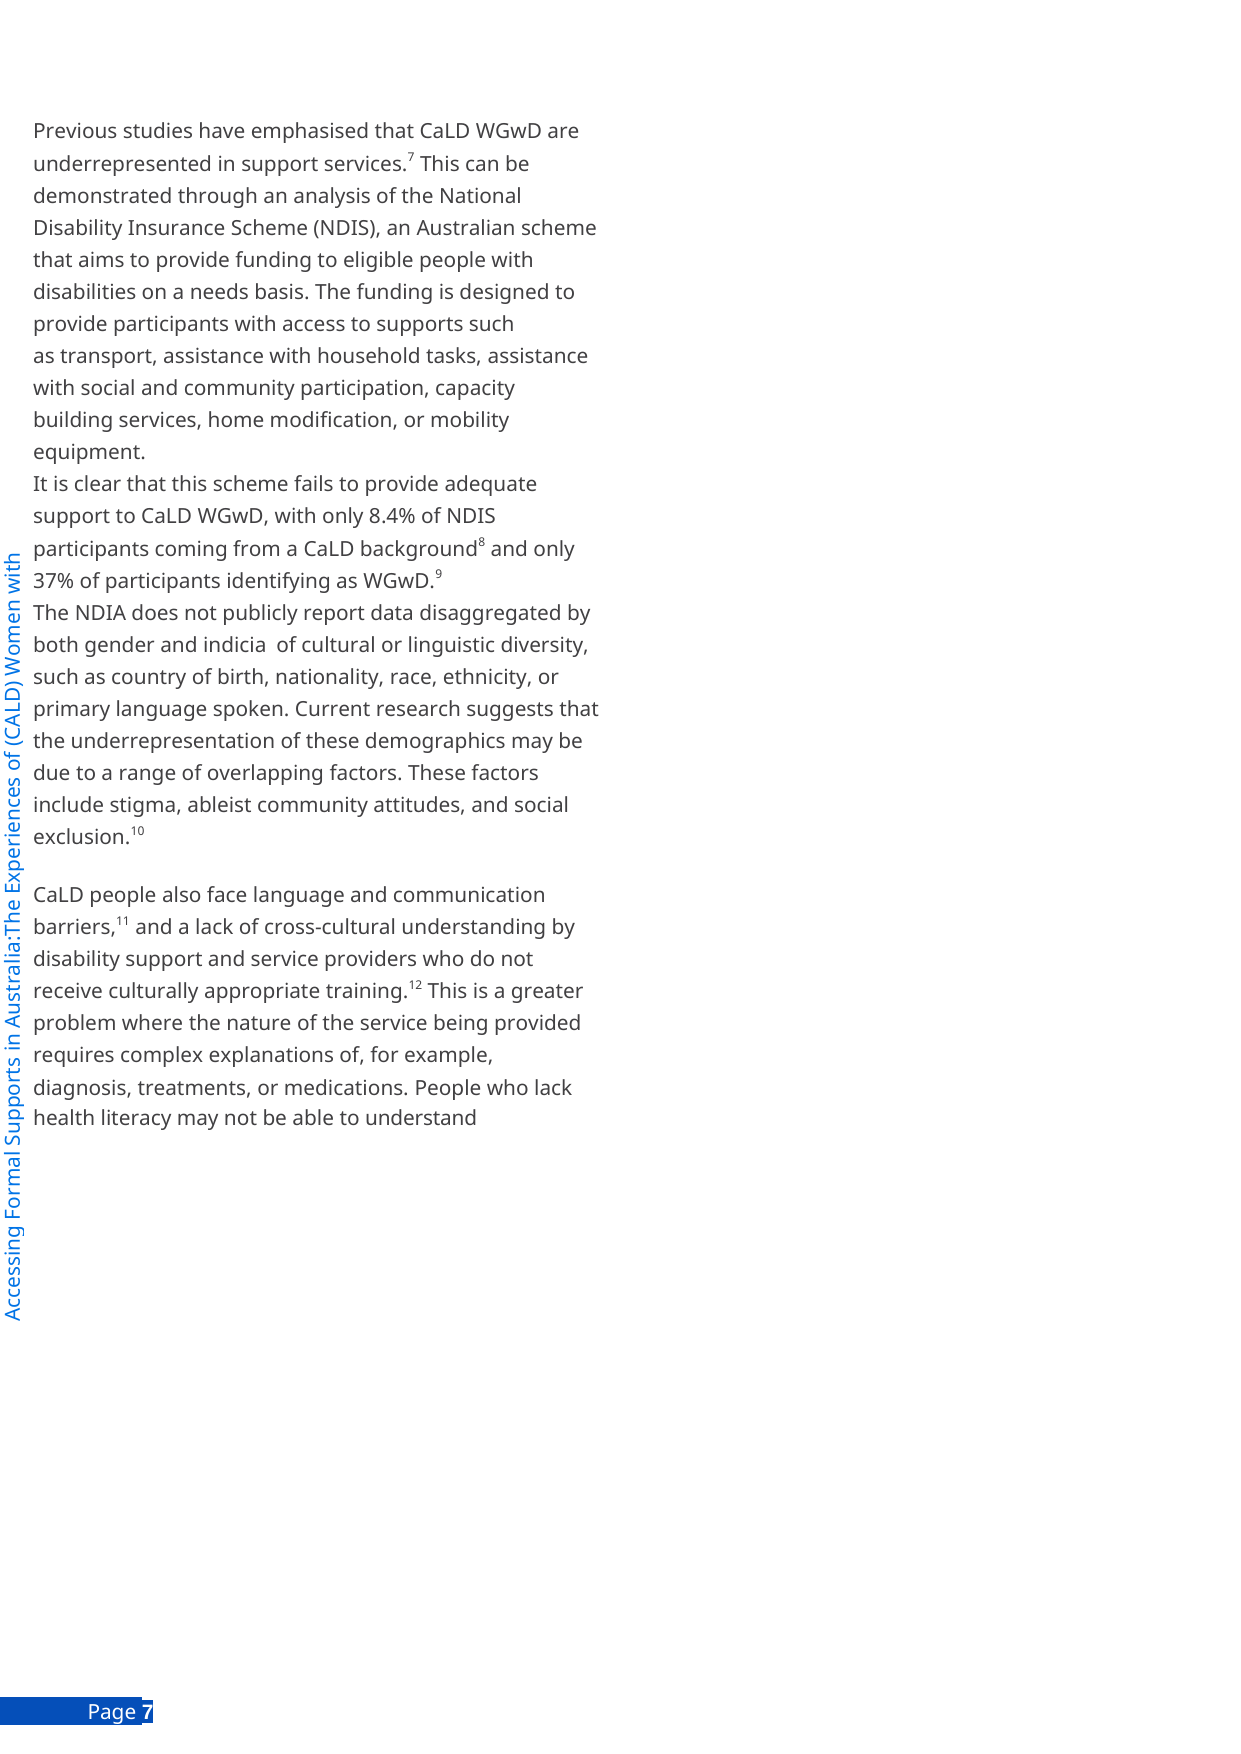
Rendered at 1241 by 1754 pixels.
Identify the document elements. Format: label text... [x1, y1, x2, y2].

text as transport, assistance with household tasks, assistance with social and community participation, capacity building services, home modification, or mobility equipment. [33, 341, 597, 466]
text CaLD people also face language and communication barriers,11 and a lack of cross-cultural understanding by disability support and service providers who do not receive culturally appropriate training.12 This is a greater problem where the nature of the service being provided requires complex explanations of, for example, diagnosis, treatments, or medications. People who lack [33, 880, 597, 1101]
text It is clear that this scheme fails to provide adequate support to CaLD WGwD, with only 8.4% of NDIS participants coming from a CaLD background8 and only 37% of participants identifying as WGwD.9 [33, 469, 578, 594]
text Previous studies have emphasised that CaLD WGwD are underrepresented in support services.7 This can be demonstrated through an analysis of the National Disability Insurance Scheme (NDIS), an Australian scheme that aims to provide funding to eligible people with disabilities on a needs basis. The funding is designed to provide participants with access to supports such [33, 117, 603, 338]
text health literacy may not be able to understand [33, 1105, 694, 1130]
text The NDIA does not publicly report data disaggregated by both gender and indicia of cultural or linguistic diversity, such as country of birth, nationality, race, ethnicity, or primary language spoken. Current research suggests that the underrepresentation of these demographics may be due to a range of overlapping factors. These factors include stigma, ableist community attitudes, and social exclusion.10 [33, 598, 600, 851]
